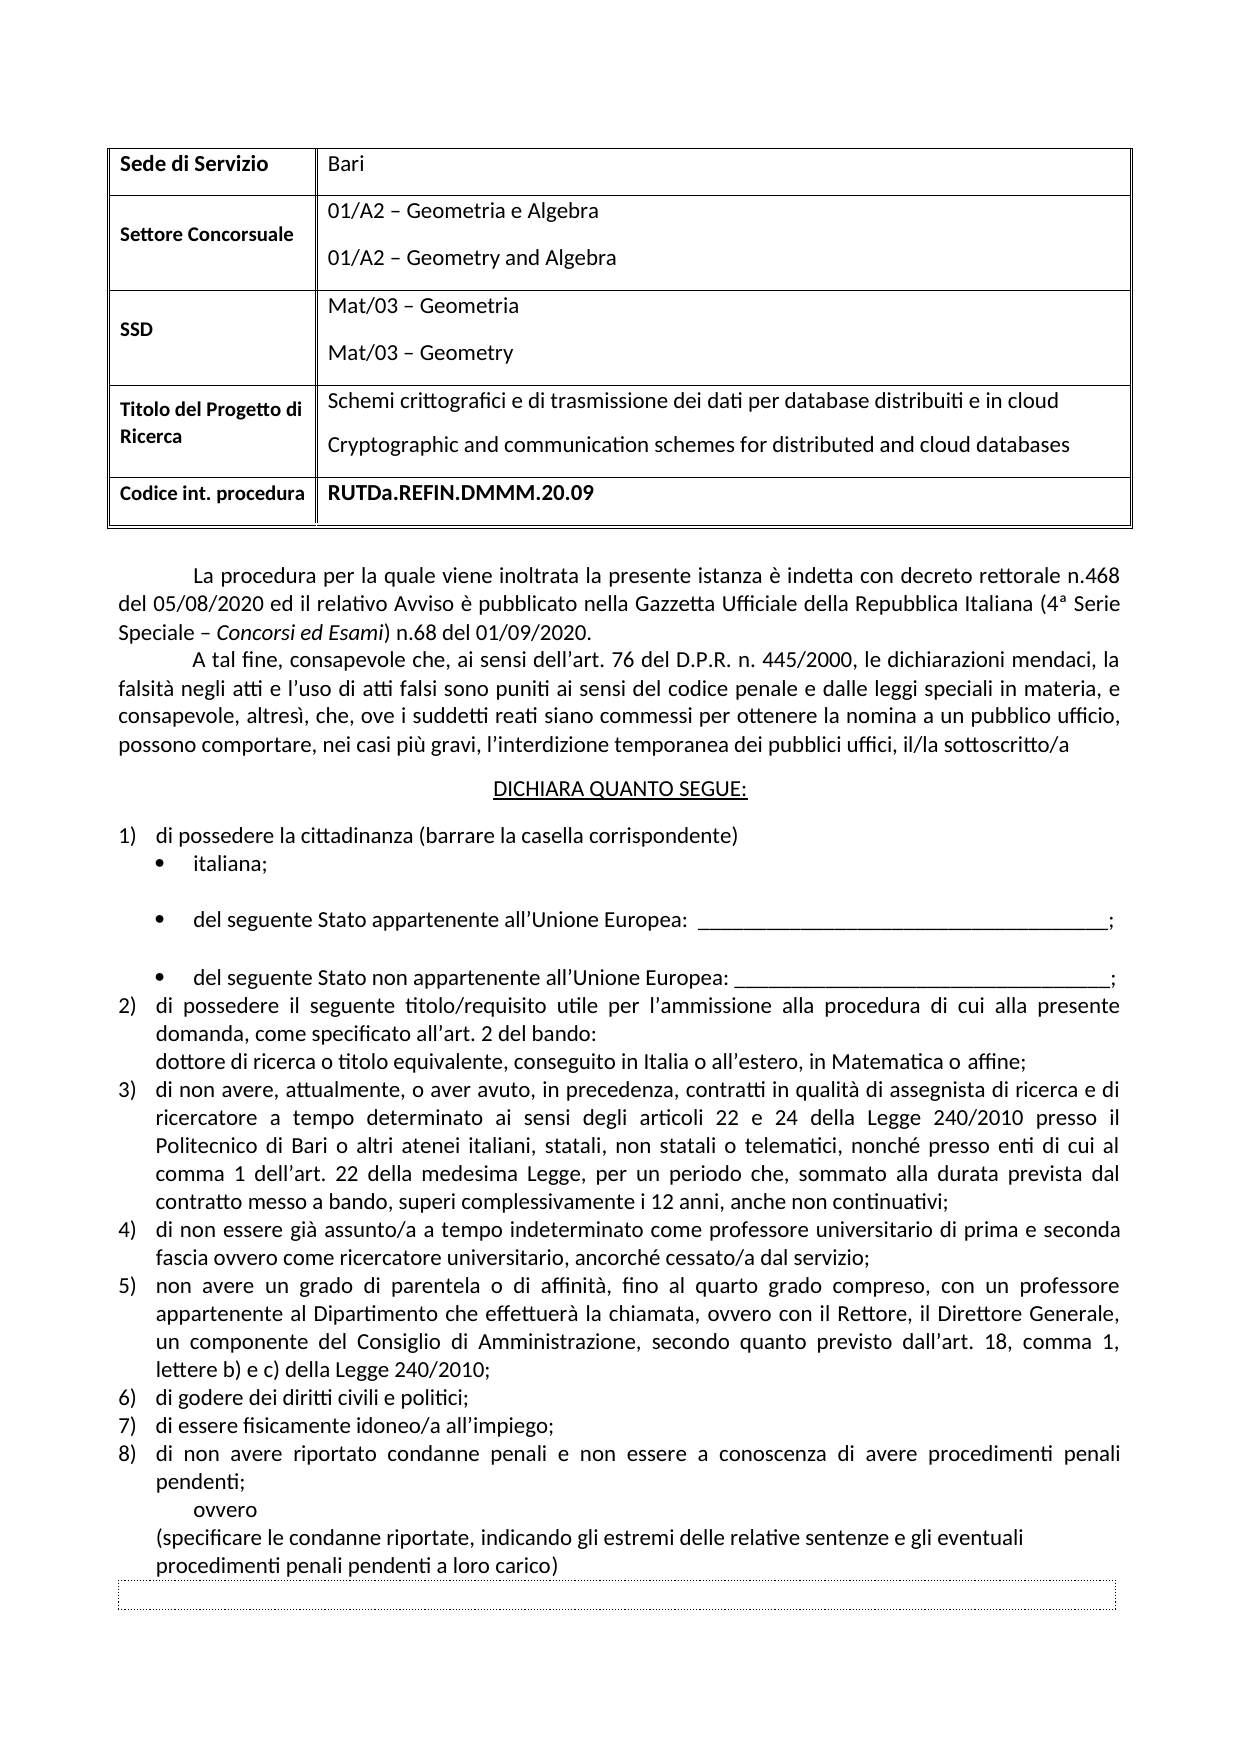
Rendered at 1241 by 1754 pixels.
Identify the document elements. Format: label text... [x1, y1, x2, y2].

text A tal fine, consapevole che, ai sensi dell’art. 76 del D.P.R. n. 445/2000, le dichiarazioni mendaci, la falsità negli atti e l’uso di atti falsi sono puniti ai sensi del codice penale e dalle leggi speciali in materia, e consapevole, altresì, che, ove i suddetti reati siano commessi per ottenere la nomina a un pubblico ufficio, possono comportare, nei casi più gravi, l’interdizione temporanea dei pubblici uffici, il/la sottoscritto/a [118, 646, 1122, 758]
table_cell Bari [318, 149, 1130, 195]
list del seguente Stato non appartenente all’Unione Europea: _________________________________; [156, 963, 1122, 991]
text DICHIARA QUANTO SEGUE: [118, 774, 1122, 802]
list (specificare le condanne riportate, indicando gli estremi delle relative sentenze e gli eventuali procedimenti penali pendenti a loro carico) [156, 1523, 1122, 1579]
table_cell Settore Concorsuale [110, 196, 315, 290]
list di possedere la cittadinanza (barrare la casella corrispondente) [118, 821, 1122, 849]
list di essere fisicamente idoneo/a all’impiego; [118, 1411, 1122, 1439]
list ovvero [193, 1495, 1122, 1523]
table_cell Titolo del Progetto di Ricerca [110, 386, 315, 477]
table_cell Sede di Servizio [110, 149, 315, 195]
list italiana; [156, 849, 1122, 877]
list di non avere riportato condanne penali e non essere a conoscenza di avere procedimenti penali pendenti; [118, 1439, 1122, 1495]
table_cell 01/A2 – Geometria e Algebra 01/A2 – Geometry and Algebra [318, 196, 1130, 290]
table_cell Codice int. procedura [110, 478, 316, 525]
list di possedere il seguente titolo/requisito utile per l’ammissione alla procedura di cui alla presente domanda, come specificato all’art. 2 del bando: [118, 991, 1122, 1047]
list non avere un grado di parentela o di affinità, fino al quarto grado compreso, con un professore appartenente al Dipartimento che effettuerà la chiamata, ovvero con il Rettore, il Direttore Generale, un componente del Consiglio di Amministrazione, secondo quanto previsto dall’art. 18, comma 1, lettere b) e c) della Legge 240/2010; [118, 1271, 1122, 1383]
list di non essere già assunto/a a tempo indeterminato come professore universitario di prima e seconda fascia ovvero come ricercatore universitario, ancorché cessato/a dal servizio; [118, 1215, 1122, 1271]
table_cell SSD [110, 291, 315, 385]
list di non avere, attualmente, o aver avuto, in precedenza, contratti in qualità di assegnista di ricerca e di ricercatore a tempo determinato ai sensi degli articoli 22 e 24 della Legge 240/2010 presso il Politecnico di Bari o altri atenei italiani, statali, non statali o telematici, nonché presso enti di cui al comma 1 dell’art. 22 della medesima Legge, per un periodo che, sommato alla durata prevista dal contratto messo a bando, superi complessivamente i 12 anni, anche non continuativi; [118, 1075, 1122, 1215]
list dottore di ricerca o titolo equivalente, conseguito in Italia o all’estero, in Matematica o affine; [155, 1047, 1122, 1075]
table_cell Schemi crittografici e di trasmissione dei dati per database distribuiti e in cloud Cryptographic and communication schemes for distributed and cloud databases [318, 386, 1130, 477]
list del seguente Stato appartenente all’Unione Europea: ____________________________________; [156, 905, 1122, 933]
table_cell Mat/03 – Geometria Mat/03 – Geometry [318, 291, 1130, 385]
list di godere dei diritti civili e politici; [118, 1383, 1122, 1411]
text La procedura per la quale viene inoltrata la presente istanza è indetta con decreto rettorale n.468 del 05/08/2020 ed il relativo Avviso è pubblicato nella Gazzetta Ufficiale della Repubblica Italiana (4ª Serie Speciale – Concorsi ed Esami) n.68 del 01/09/2020. [118, 562, 1122, 646]
table_cell RUTDa.REFIN.DMMM.20.09 [316, 478, 1130, 525]
table_header [119, 1580, 1115, 1608]
